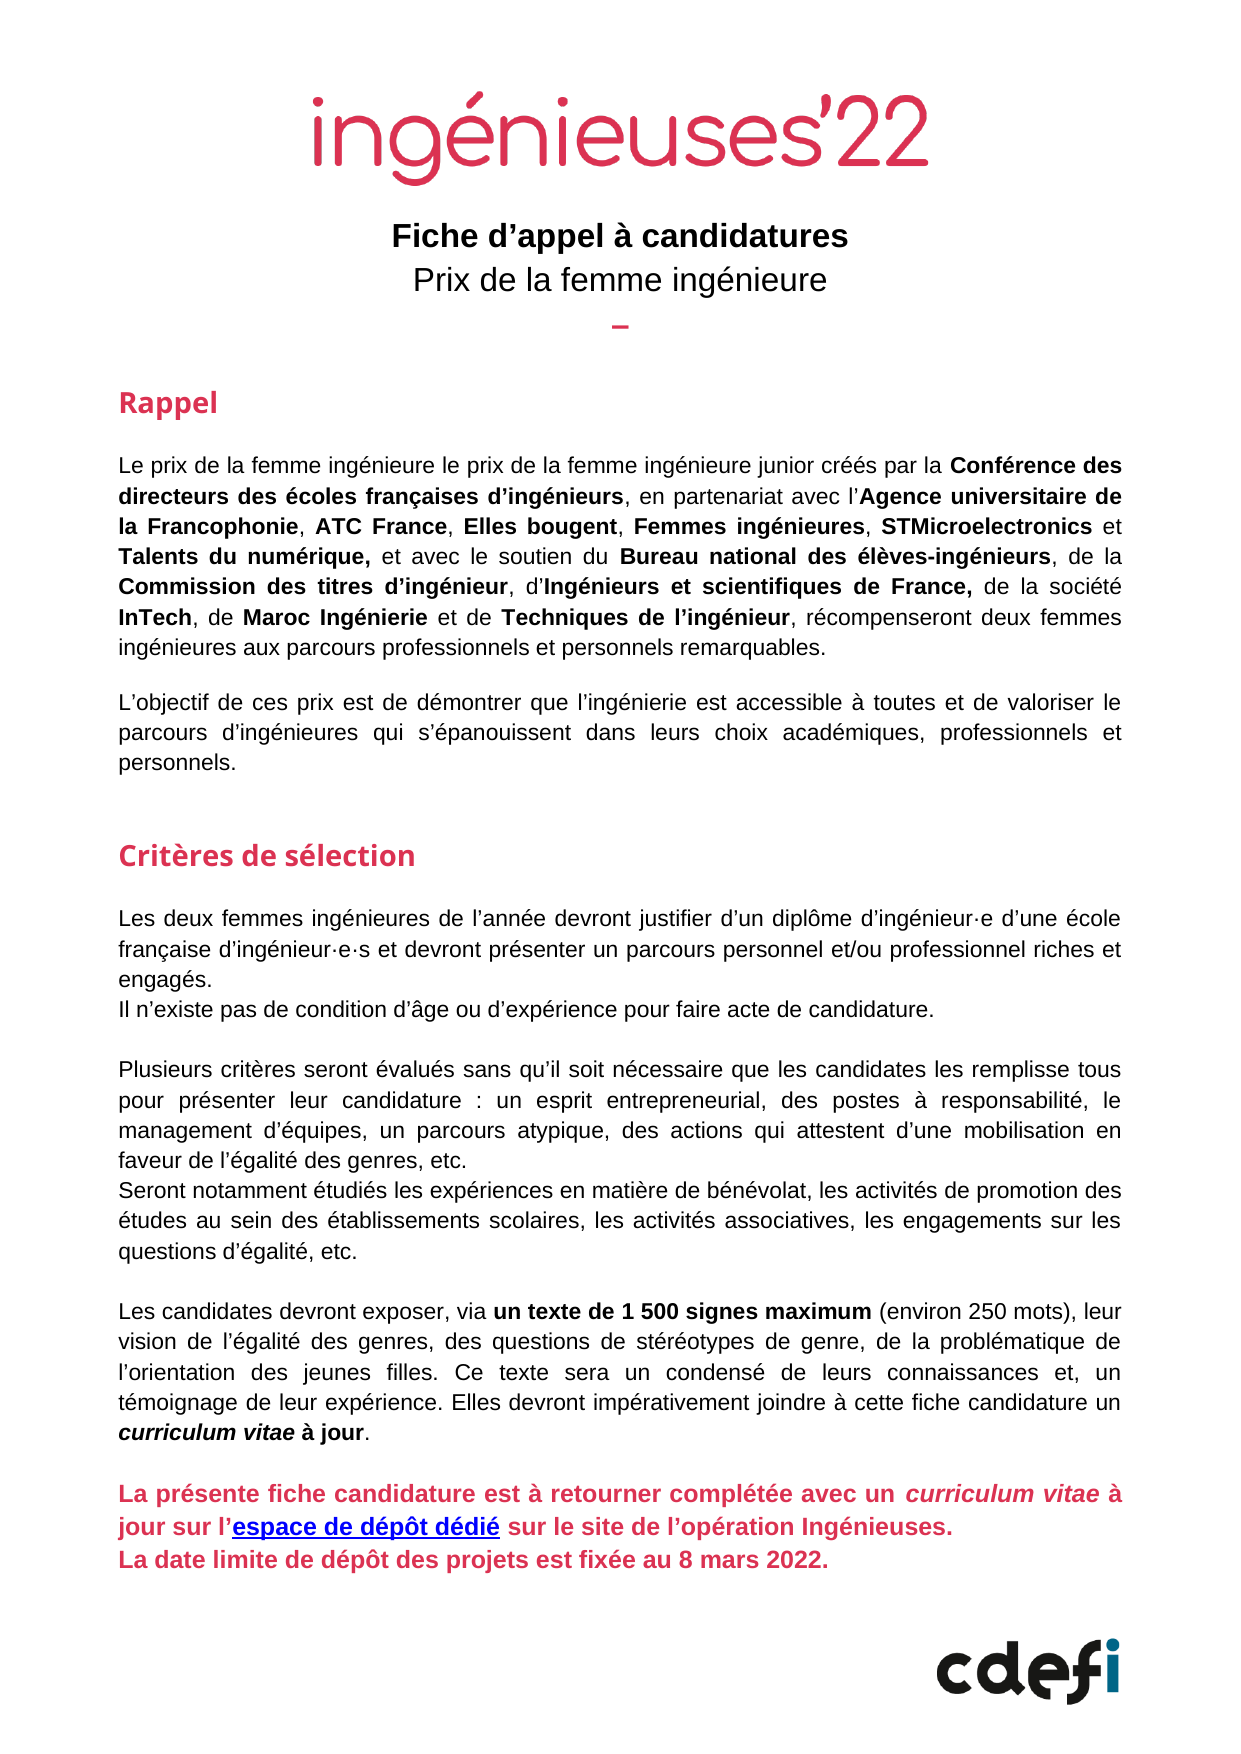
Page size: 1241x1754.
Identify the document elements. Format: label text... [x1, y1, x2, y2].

text Les deux femmes ingénieures de l’année devront justifier d’un diplôme d’ingénieur·e d’une école française d’ingénieur·e·s et devront présenter un parcours personnel et/ou professionnel riches et engagés. [118, 905, 1122, 992]
text Plusieurs critères seront évalués sans qu’il soit nécessaire que les candidates les remplisse tous pour présenter leur candidature : un esprit entrepreneurial, des postes à responsabilité, le management d’équipes, un parcours atypique, des actions qui attestent d’une mobilisation en faveur de l’égalité des genres, etc. [118, 1056, 1122, 1173]
picture [933, 1620, 1123, 1722]
picture [291, 73, 950, 188]
text Fiche d’appel à candidatures [118, 216, 1122, 255]
text L’objectif de ces prix est de démontrer que l’ingénierie est accessible à toutes et de valoriser le parcours d’ingénieures qui s’épanouissent dans leurs choix académiques, professionnels et personnels. [118, 689, 1122, 776]
text Le prix de la femme ingénieure le prix de la femme ingénieure junior créés par la Conférence des directeurs des écoles françaises d’ingénieurs, en partenariat avec l’Agence universitaire de la Francophonie, ATC France, Elles bougent, Femmes ingénieures, STMicroelectronics et Talents du numérique, et avec le soutien du Bureau national des élèves-ingénieurs, de la Commission des titres d’ingénieur, d’Ingénieurs et scientifiques de France, de la société InTech, de Maroc Ingénierie et de Techniques de l’ingénieur, récompenseront deux femmes ingénieures aux parcours professionnels et personnels remarquables. [118, 452, 1122, 660]
text Les candidates devront exposer, via un texte de 1 500 signes maximum (environ 250 mots), leur vision de l’égalité des genres, des questions de stéréotypes de genre, de la problématique de l’orientation des jeunes filles. Ce texte sera un condensé de leurs connaissances et, un témoignage de leur expérience. Elles devront impérativement joindre à cette fiche candidature un curriculum vitae à jour. [118, 1298, 1122, 1445]
text Il n’existe pas de condition d’âge ou d’expérience pour faire acte de candidature. [118, 996, 1122, 1022]
text – [118, 305, 1122, 343]
text Prix de la femme ingénieure [118, 261, 1122, 299]
text Seront notamment étudiés les expériences en matière de bénévolat, les activités de promotion des études au sein des établissements scolaires, les activités associatives, les engagements sur les questions d’égalité, etc. [118, 1177, 1122, 1264]
text La présente fiche candidature est à retourner complétée avec un curriculum vitae à jour sur l’espace de dépôt dédié sur le site de l’opération Ingénieuses. [118, 1479, 1122, 1541]
text Critères de sélection [118, 835, 1122, 874]
text Rappel [118, 382, 1122, 422]
text La date limite de dépôt des projets est fixée au 8 mars 2022. [118, 1545, 1122, 1574]
